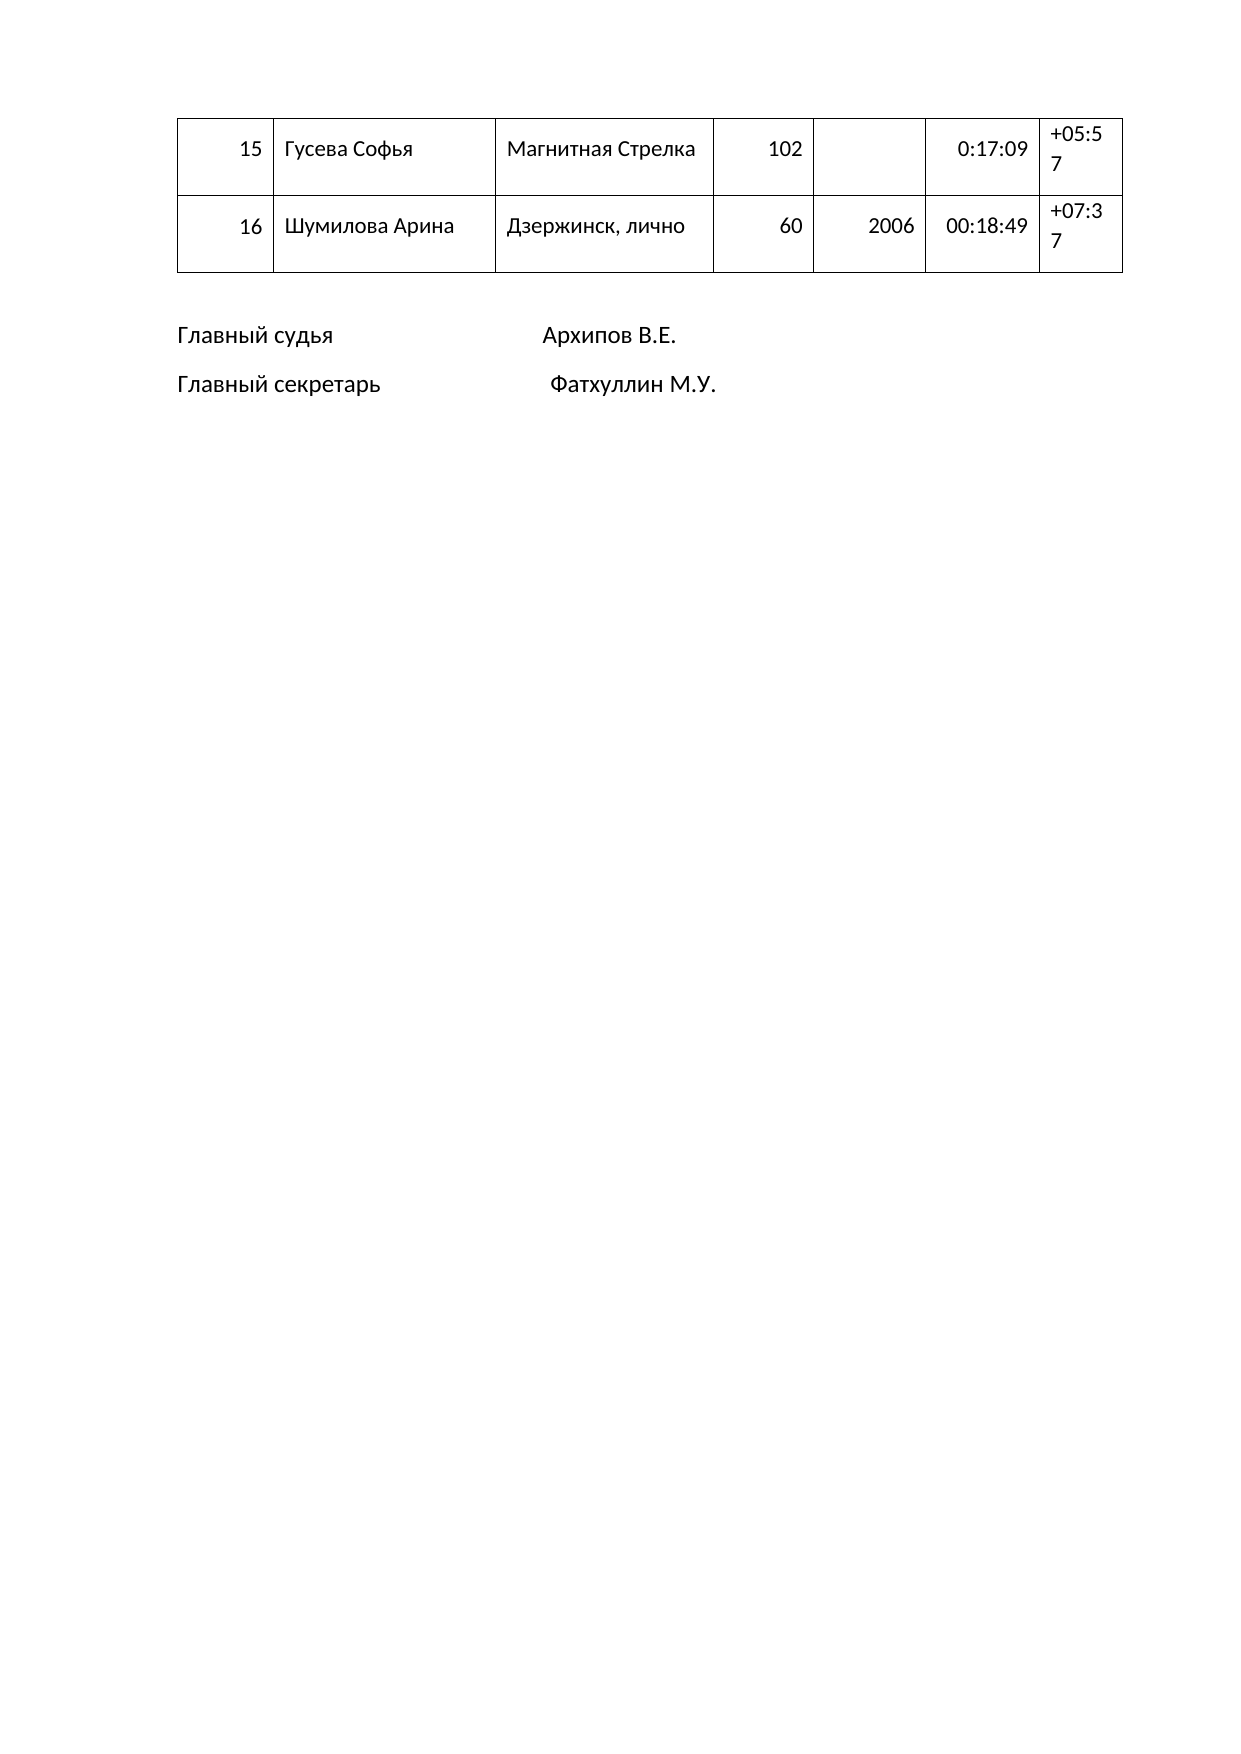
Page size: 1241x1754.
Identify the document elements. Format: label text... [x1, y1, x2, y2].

table_cell 0:17:09 [926, 119, 1039, 195]
table_cell +07:37 [1040, 196, 1122, 272]
table_cell 00:18:49 [926, 196, 1039, 272]
table_cell Дзержинск, лично [496, 196, 713, 272]
table_cell 102 [714, 119, 813, 195]
table_cell 2006 [814, 196, 925, 272]
table_cell Магнитная Стрелка [496, 119, 713, 195]
table_cell Шумилова Арина [274, 196, 495, 272]
table_cell 60 [714, 196, 813, 272]
text Главный судья Архипов В.Е. [177, 319, 1152, 350]
table_cell +05:57 [1040, 119, 1122, 195]
table_cell 15 [178, 119, 273, 195]
text Главный секретарь Фатхуллин М.У. [177, 368, 1152, 399]
table_cell 16 [178, 196, 273, 272]
table_cell [814, 119, 925, 195]
table_cell Гусева Софья [274, 119, 495, 195]
